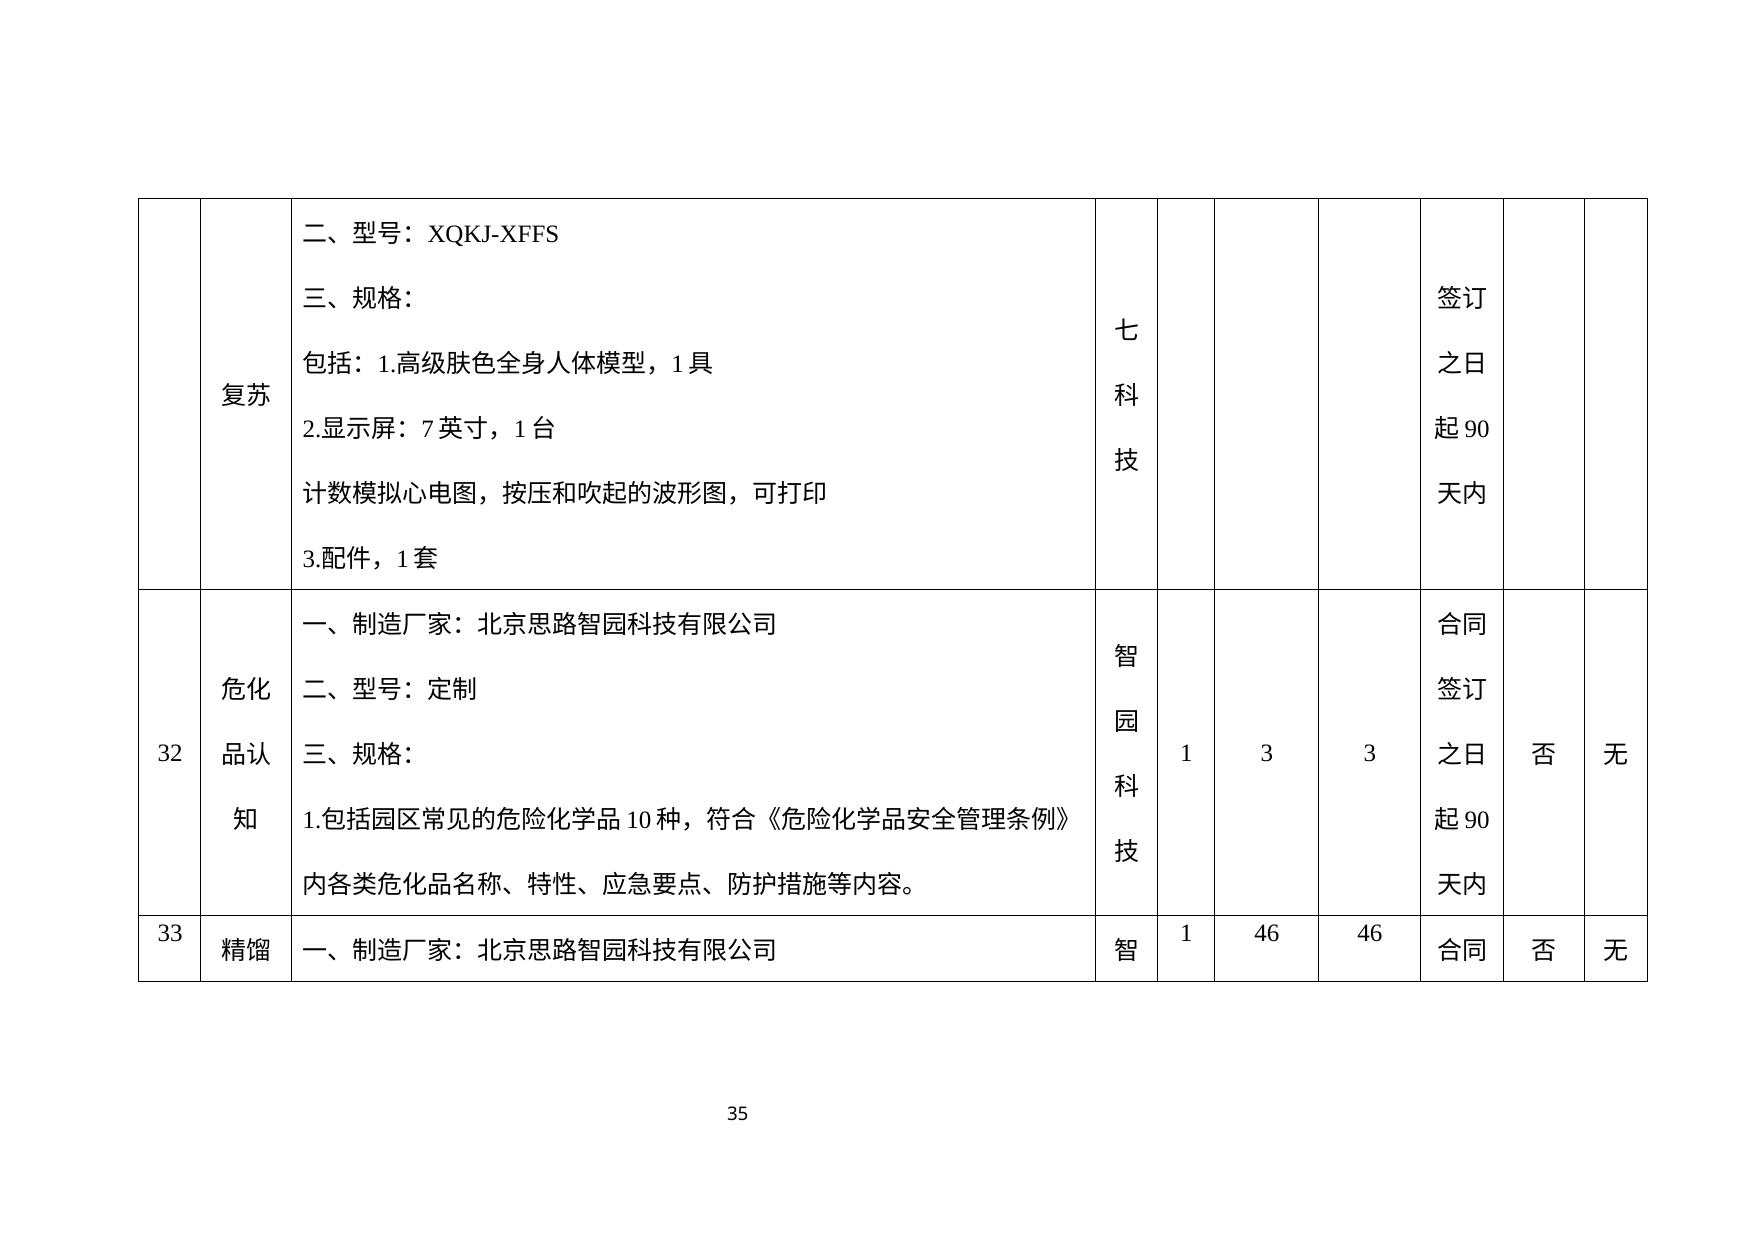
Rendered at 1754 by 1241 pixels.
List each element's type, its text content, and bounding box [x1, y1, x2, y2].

table_cell 2 [1215, 199, 1318, 589]
table_cell 精馏单元操作实训装置 [201, 916, 291, 981]
table_cell 46 [1319, 916, 1420, 981]
table_cell 无 [1585, 916, 1647, 981]
table_cell 智园科技 [1096, 916, 1157, 981]
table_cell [292, 916, 1095, 981]
table_cell 合同签订之日起90天内 [1421, 916, 1503, 981]
table_cell 合同签订之日起90天内 [1421, 199, 1503, 589]
table_cell 3 [1215, 590, 1318, 915]
table_cell 2 [1158, 199, 1214, 589]
table_cell 危化品认知 [201, 590, 291, 915]
table_cell 小七科技 [1096, 199, 1157, 589]
table_cell 心肺复苏 [201, 199, 291, 589]
table_cell 46 [1215, 916, 1318, 981]
table_cell 否 [1504, 916, 1584, 981]
table_cell 3 [1319, 590, 1420, 915]
table_cell 无 [1585, 590, 1647, 915]
table_cell 32 [139, 590, 200, 915]
table_cell 否 [1504, 590, 1584, 915]
table_cell 否 [1504, 199, 1584, 589]
table_cell 33 [139, 916, 200, 981]
table_cell 合同签订之日起90天内 [1421, 590, 1503, 915]
table_cell 31 [139, 199, 200, 589]
table_cell 一、制造厂家：北京思路智园科技有限公司 二、型号：定制 三、规格： 1.包括园区常见的危险化学品10种，符合《危险化学品安全管理条例》内各类危化品名称、特性、应急要点、防护措施等内容。 [292, 590, 1095, 915]
table_cell 1 [1158, 590, 1214, 915]
table_cell 无 [1585, 199, 1647, 589]
table_cell 1 [1158, 916, 1214, 981]
table_cell 智园科技 [1096, 590, 1157, 915]
table_cell 4 [1319, 199, 1420, 589]
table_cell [292, 199, 1095, 589]
